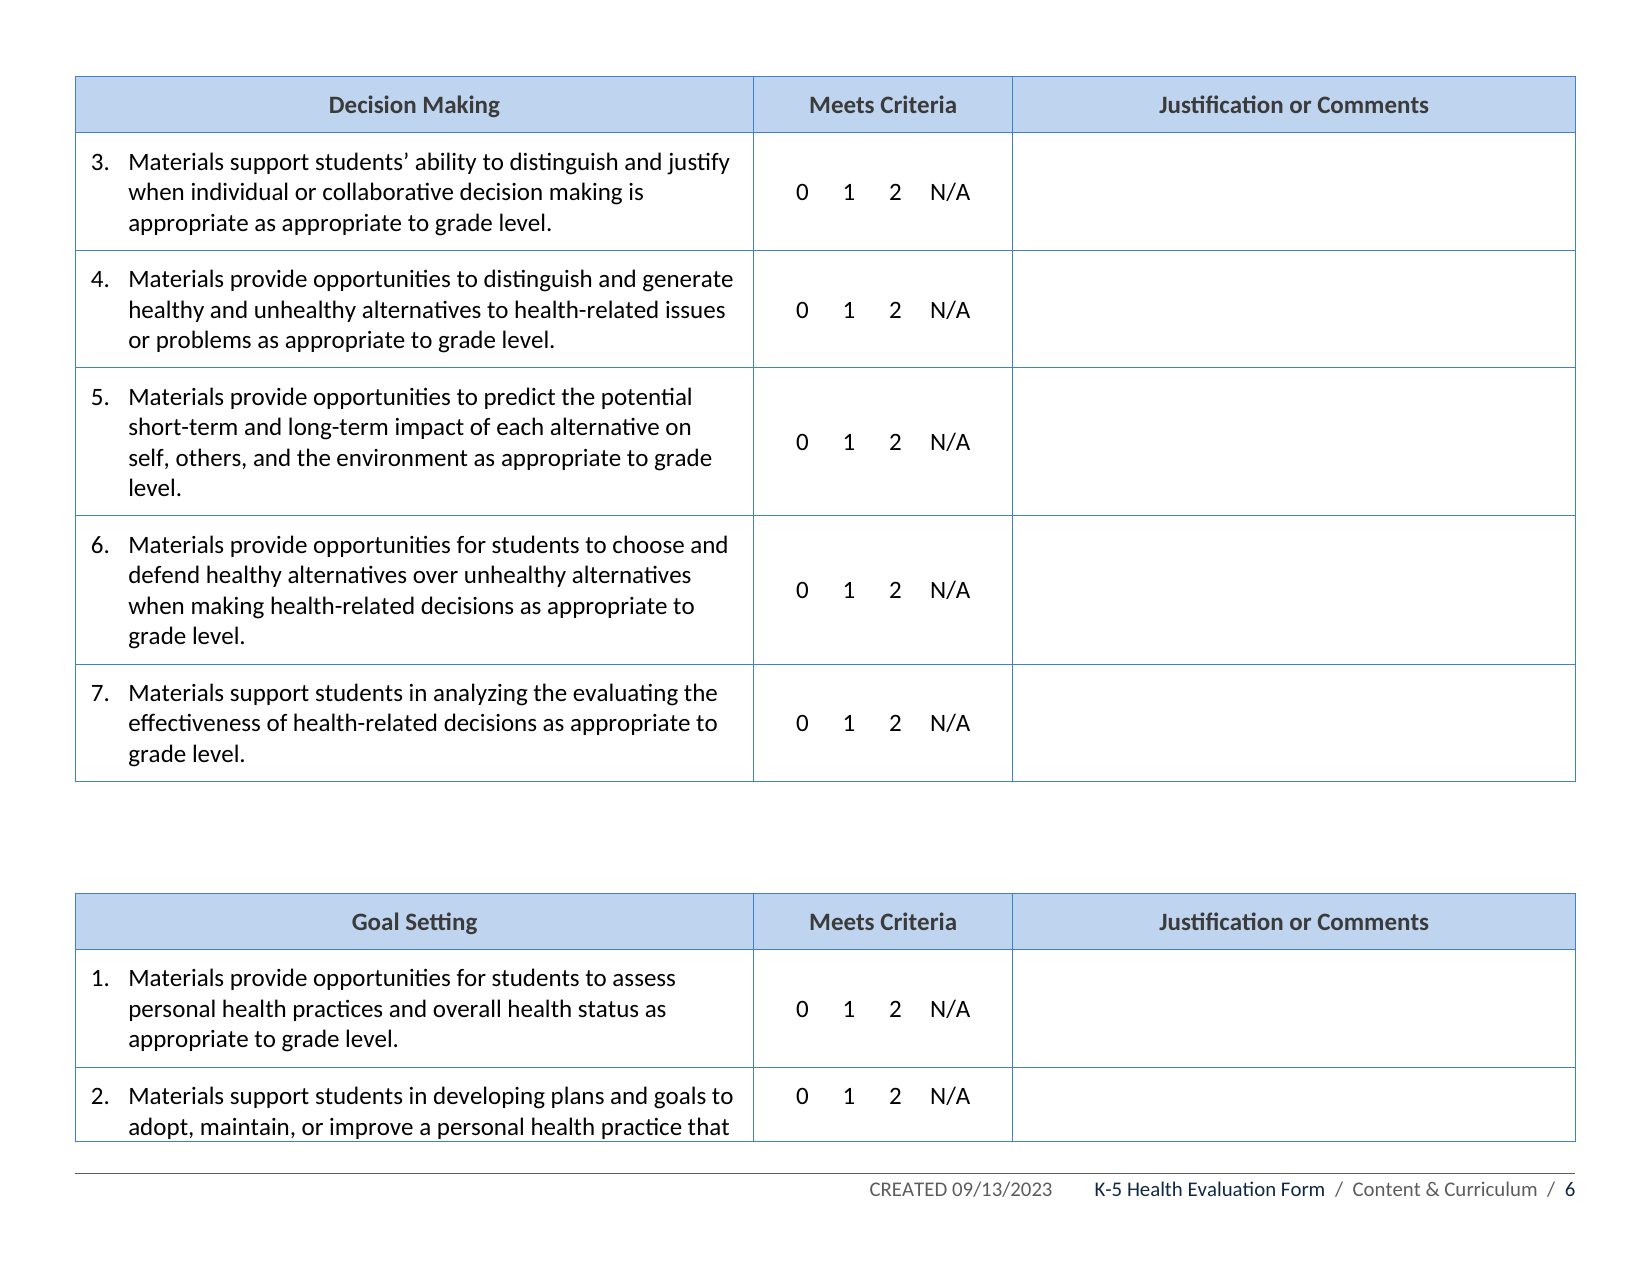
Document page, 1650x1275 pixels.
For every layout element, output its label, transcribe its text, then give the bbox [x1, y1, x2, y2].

table_header Meets Criteria [754, 77, 1012, 132]
table_cell [1013, 665, 1575, 781]
table_cell 0 1 2 N/A [754, 665, 1012, 781]
table_cell Materials provide opportunities for students to assess personal health practices and overall health status as appropriate to grade level. [76, 950, 753, 1067]
table_cell 0 1 2 N/A [754, 368, 1012, 515]
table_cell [76, 1068, 753, 1141]
table_cell Materials provide opportunities for students to choose and defend healthy alternatives over unhealthy alternatives when making health-related decisions as appropriate to grade level. [76, 516, 753, 663]
table_cell 0 1 2 N/A [754, 516, 1012, 663]
table_cell [1013, 950, 1575, 1067]
table_cell 0 1 2 N/A [754, 251, 1012, 367]
table_cell [1013, 516, 1575, 663]
table_header Meets Criteria [754, 894, 1012, 949]
table_header Goal Setting [76, 894, 753, 949]
table_cell [1013, 1068, 1575, 1141]
table_cell Materials support students in analyzing the evaluating the effectiveness of health-related decisions as appropriate to grade level. [76, 665, 753, 781]
table_cell [1013, 251, 1575, 367]
table_cell [1013, 368, 1575, 515]
table_cell Materials support students’ ability to distinguish and justify when individual or collaborative decision making is appropriate as appropriate to grade level. [76, 133, 753, 250]
table_header Decision Making [76, 77, 753, 132]
table_header Justification or Comments [1013, 894, 1575, 949]
table_header Justification or Comments [1013, 77, 1575, 132]
table_cell 0 1 2 N/A [754, 1068, 1012, 1141]
table_cell [1013, 133, 1575, 250]
table_cell 0 1 2 N/A [754, 950, 1012, 1067]
table_cell Materials provide opportunities to distinguish and generate healthy and unhealthy alternatives to health-related issues or problems as appropriate to grade level. [76, 251, 753, 367]
table_cell Materials provide opportunities to predict the potential short-term and long-term impact of each alternative on self, others, and the environment as appropriate to grade level. [76, 368, 753, 515]
table_cell 0 1 2 N/A [754, 133, 1012, 250]
